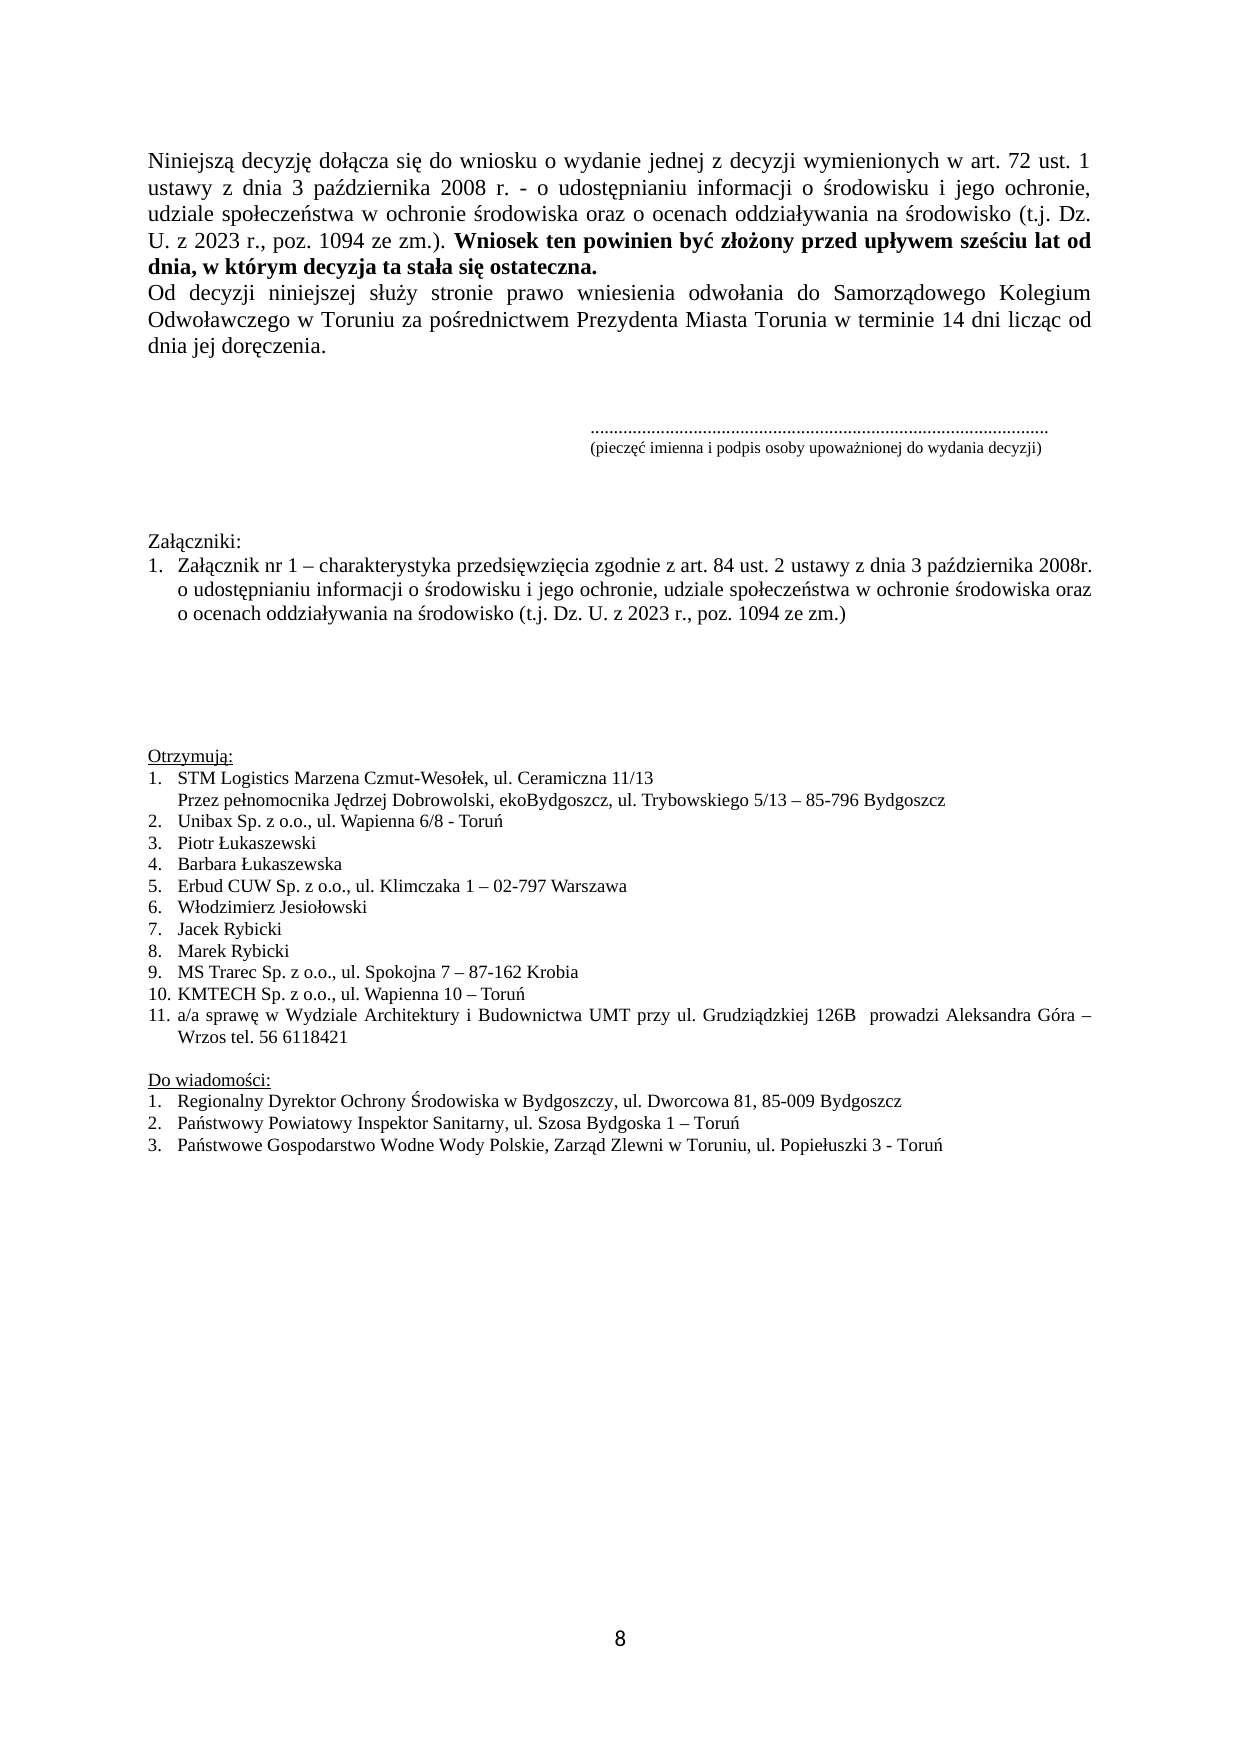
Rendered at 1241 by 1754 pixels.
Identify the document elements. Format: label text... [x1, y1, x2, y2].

list Państwowe Gospodarstwo Wodne Wody Polskie, Zarząd Zlewni w Toruniu, ul. Popiełuszki 3 - Toruń [148, 1133, 1093, 1155]
list Państwowy Powiatowy Inspektor Sanitarny, ul. Szosa Bydgoska 1 – Toruń [148, 1112, 1093, 1133]
list Erbud CUW Sp. z o.o., ul. Klimczaka 1 – 02-797 Warszawa [148, 875, 1093, 896]
text .................................................................................................. [148, 416, 1093, 437]
list Załącznik nr 1 – charakterystyka przedsięwzięcia zgodnie z art. 84 ust. 2 ustawy z dnia 3 października 2008r. o udostępnianiu informacji o środowisku i jego ochronie, udziale społeczeństwa w ochronie środowiska oraz o ocenach oddziaływania na środowisko (t.j. Dz. U. z 2023 r., poz. 1094 ze zm.) [148, 553, 1093, 625]
text Otrzymują: [148, 745, 1093, 767]
text Do wiadomości: [148, 1069, 1093, 1090]
text Niniejszą decyzję dołącza się do wniosku o wydanie jednej z decyzji wymienionych w art. 72 ust. 1 ustawy z dnia 3 października 2008 r. - o udostępnianiu informacji o środowisku i jego ochronie, udziale społeczeństwa w ochronie środowiska oraz o ocenach oddziaływania na środowisko (t.j. Dz. U. z 2023 r., poz. 1094 ze zm.). Wniosek ten powinien być złożony przed upływem sześciu lat od dnia, w którym decyzja ta stała się ostateczna. [148, 148, 1093, 279]
text Załączniki: [148, 529, 680, 553]
text (pieczęć imienna i podpis osoby upoważnionej do wydania decyzji) [148, 437, 1093, 457]
list STM Logistics Marzena Czmut-Wesołek, ul. Ceramiczna 11/13 [148, 767, 1093, 788]
list Unibax Sp. z o.o., ul. Wapienna 6/8 - Toruń [148, 810, 1093, 832]
list Marek Rybicki [148, 939, 1093, 961]
list Regionalny Dyrektor Ochrony Środowiska w Bydgoszczy, ul. Dworcowa 81, 85-009 Bydgoszcz [148, 1090, 1093, 1112]
list Barbara Łukaszewska [148, 853, 1093, 875]
list KMTECH Sp. z o.o., ul. Wapienna 10 – Toruń [148, 983, 1093, 1004]
list MS Trarec Sp. z o.o., ul. Spokojna 7 – 87-162 Krobia [148, 961, 1093, 983]
list Piotr Łukaszewski [148, 832, 1093, 853]
list Włodzimierz Jesiołowski [148, 896, 1093, 918]
list Jacek Rybicki [148, 918, 1093, 939]
list a/a sprawę w Wydziale Architektury i Budownictwa UMT przy ul. Grudziądzkiej 126B prowadzi Aleksandra Góra – Wrzos tel. 56 6118421 [148, 1004, 1093, 1047]
text Przez pełnomocnika Jędrzej Dobrowolski, ekoBydgoszcz, ul. Trybowskiego 5/13 – 85-796 Bydgoszcz [177, 788, 1093, 810]
text Od decyzji niniejszej służy stronie prawo wniesienia odwołania do Samorządowego Kolegium Odwoławczego w Toruniu za pośrednictwem Prezydenta Miasta Torunia w terminie 14 dni licząc od dnia jej doręczenia. [148, 279, 1093, 358]
